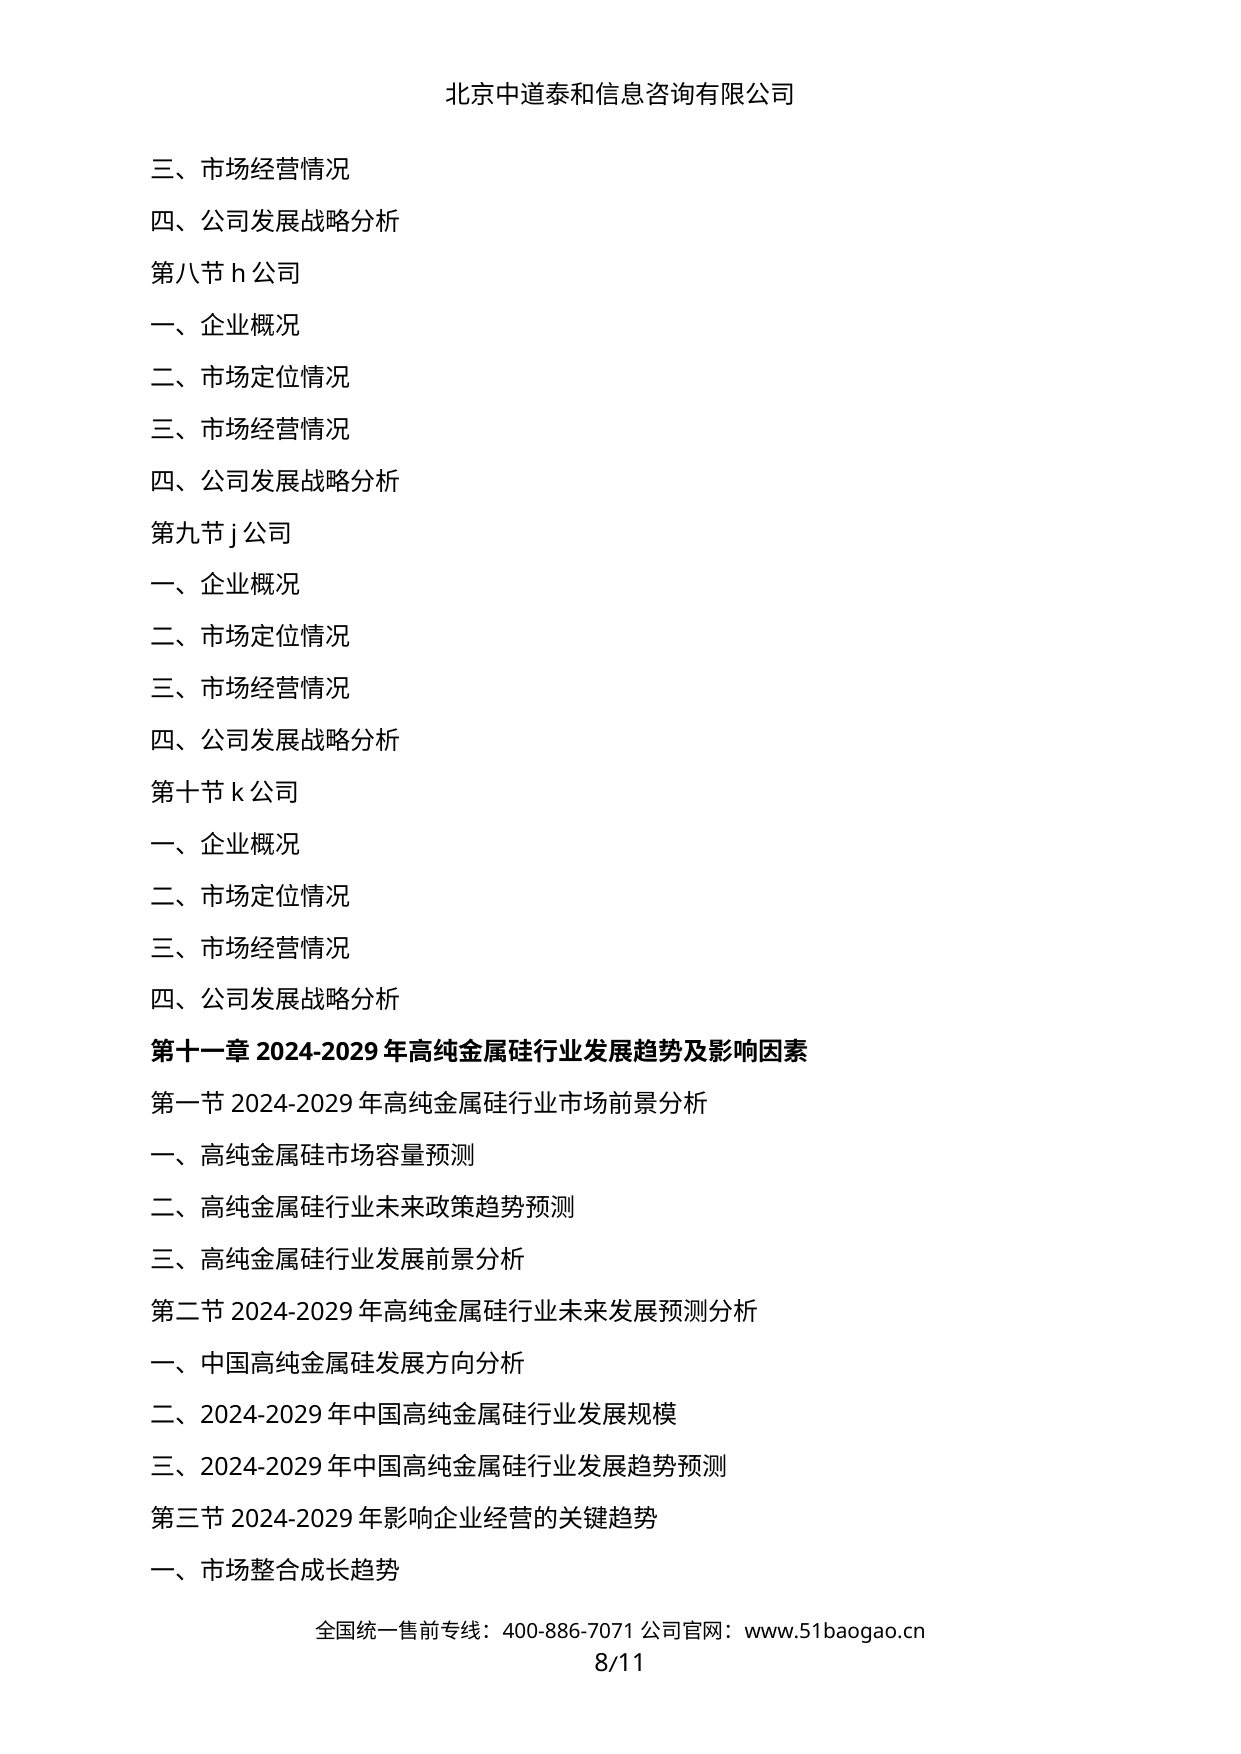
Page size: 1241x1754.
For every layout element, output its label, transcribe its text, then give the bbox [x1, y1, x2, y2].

text 二、2024-2029年中国高纯金属硅行业发展规模 [150, 1395, 1090, 1431]
text 二、市场定位情况 [150, 876, 1090, 912]
text 一、高纯金属硅市场容量预测 [150, 1136, 1090, 1172]
text 第一节 2024-2029年高纯金属硅行业市场前景分析 [150, 1084, 1090, 1120]
text 三、市场经营情况 [150, 928, 1090, 964]
text 第二节 2024-2029年高纯金属硅行业未来发展预测分析 [150, 1291, 1090, 1327]
text 一、企业概况 [150, 824, 1090, 861]
text 四、公司发展战略分析 [150, 461, 1090, 497]
text 第十节 k公司 [150, 772, 1090, 809]
text 第三节 2024-2029年影响企业经营的关键趋势 [150, 1499, 1090, 1535]
text 一、企业概况 [150, 565, 1090, 601]
text 三、2024-2029年中国高纯金属硅行业发展趋势预测 [150, 1447, 1090, 1483]
text 二、市场定位情况 [150, 617, 1090, 653]
text 二、高纯金属硅行业未来政策趋势预测 [150, 1187, 1090, 1224]
text 三、市场经营情况 [150, 409, 1090, 446]
text 三、市场经营情况 [150, 150, 1090, 186]
text 四、公司发展战略分析 [150, 202, 1090, 238]
text 三、高纯金属硅行业发展前景分析 [150, 1239, 1090, 1276]
text 第八节 h公司 [150, 254, 1090, 290]
text 三、市场经营情况 [150, 669, 1090, 705]
text 第十一章 2024-2029年高纯金属硅行业发展趋势及影响因素 [150, 1032, 1090, 1068]
text 二、市场定位情况 [150, 357, 1090, 394]
text 第九节 j公司 [150, 513, 1090, 549]
text 一、市场整合成长趋势 [150, 1551, 1090, 1587]
text 四、公司发展战略分析 [150, 721, 1090, 757]
text 一、中国高纯金属硅发展方向分析 [150, 1343, 1090, 1379]
text 一、企业概况 [150, 306, 1090, 342]
text 四、公司发展战略分析 [150, 980, 1090, 1016]
